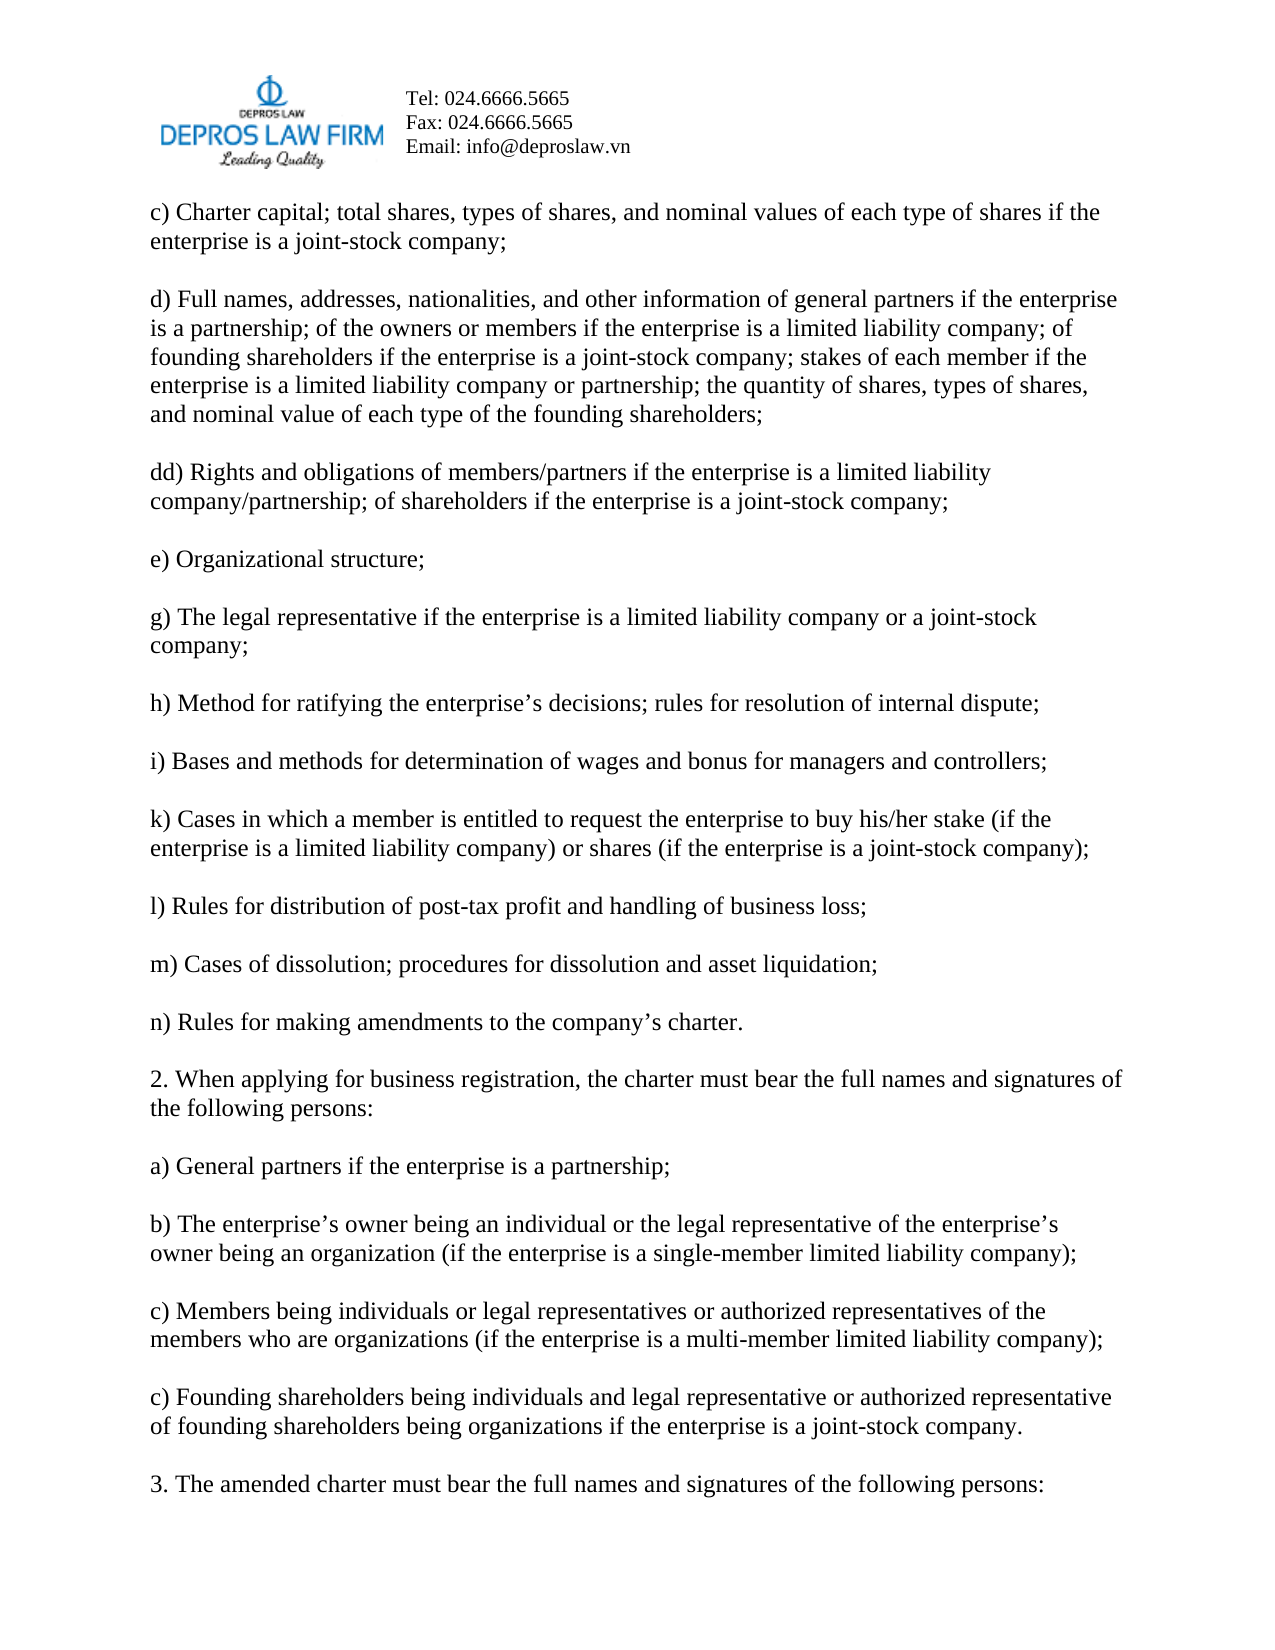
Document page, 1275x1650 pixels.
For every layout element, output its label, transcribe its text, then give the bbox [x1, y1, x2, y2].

text k) Cases in which a member is entitled to request the enterprise to buy his/her stake (if the enterprise is a limited liability company) or shares (if the enterprise is a joint-stock company); [150, 804, 1125, 862]
text d) Full names, addresses, nationalities, and other information of general partners if the enterprise is a partnership; of the owners or members if the enterprise is a limited liability company; of founding shareholders if the enterprise is a joint-stock company; stakes of each member if the enterprise is a limited liability company or partnership; the quantity of shares, types of shares, and nominal value of each type of the founding shareholders; [150, 284, 1125, 428]
text c) Charter capital; total shares, types of shares, and nominal values of each type of shares if the enterprise is a joint-stock company; [150, 197, 1125, 255]
text i) Bases and methods for determination of wages and bonus for managers and controllers; [150, 746, 1125, 775]
text b) The enterprise’s owner being an individual or the legal representative of the enterprise’s owner being an organization (if the enterprise is a single-member limited liability company); [150, 1209, 1125, 1267]
text dd) Rights and obligations of members/partners if the enterprise is a limited liability company/partnership; of shareholders if the enterprise is a joint-stock company; [150, 457, 1125, 514]
text m) Cases of dissolution; procedures for dissolution and asset liquidation; [150, 949, 1125, 977]
text g) The legal representative if the enterprise is a limited liability company or a joint-stock company; [150, 602, 1125, 659]
text c) Members being individuals or legal representatives or authorized representatives of the members who are organizations (if the enterprise is a multi-member limited liability company); [150, 1296, 1125, 1353]
text l) Rules for distribution of post-tax profit and handling of business loss; [150, 891, 1125, 919]
picture [161, 75, 384, 169]
text 2. When applying for business registration, the charter must bear the full names and signatures of the following persons: [150, 1064, 1125, 1122]
text a) General partners if the enterprise is a partnership; [150, 1151, 1125, 1180]
text c) Founding shareholders being individuals and legal representative or authorized representative of founding shareholders being organizations if the enterprise is a joint-stock company. [150, 1382, 1125, 1440]
text h) Method for ratifying the enterprise’s decisions; rules for resolution of internal dispute; [150, 688, 1125, 717]
text 3. The amended charter must bear the full names and signatures of the following persons: [150, 1469, 1125, 1498]
text e) Organizational structure; [150, 544, 1125, 572]
text n) Rules for making amendments to the company’s charter. [150, 1007, 1125, 1035]
